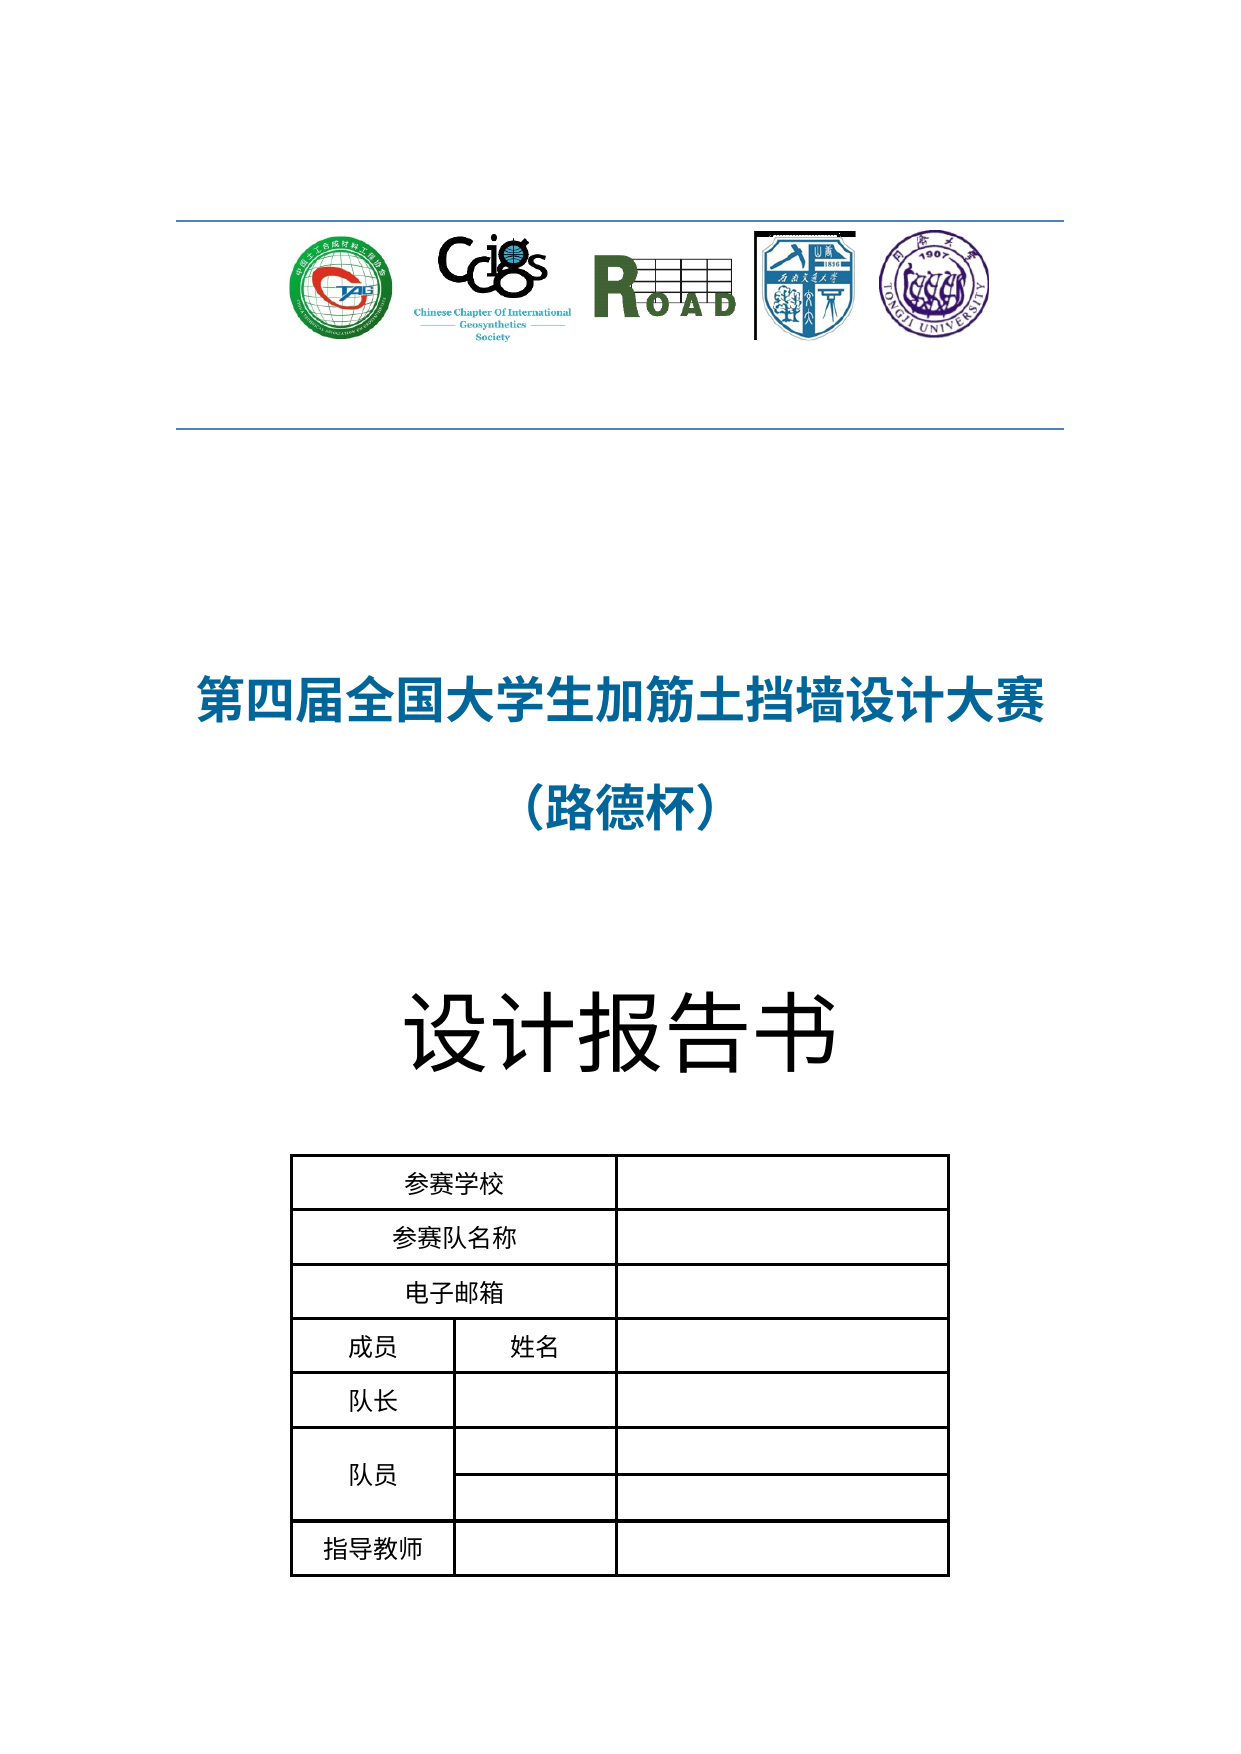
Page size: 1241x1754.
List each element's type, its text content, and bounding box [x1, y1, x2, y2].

table_cell [618, 1429, 947, 1472]
table_cell [456, 1429, 615, 1472]
table_cell 参赛队名称 [293, 1211, 615, 1262]
table_cell [618, 1476, 947, 1519]
table_cell 成员 [293, 1320, 453, 1371]
table_cell 队长 [293, 1374, 453, 1426]
table_cell [618, 1374, 947, 1426]
table_cell [456, 1476, 615, 1519]
table_cell [618, 1320, 947, 1371]
table_cell [618, 1211, 947, 1262]
table_cell [456, 1374, 615, 1426]
table_cell 队员 [293, 1429, 453, 1519]
text 设计报告书 [187, 964, 1053, 1090]
table_cell 指导教师 [293, 1523, 453, 1574]
table_cell [456, 1523, 615, 1574]
table_cell [618, 1266, 947, 1317]
table_cell 姓名 [456, 1320, 615, 1371]
table_header [618, 1157, 947, 1208]
picture [756, 237, 861, 341]
table_cell 电子邮箱 [293, 1266, 615, 1317]
table_header 参赛学校 [293, 1157, 615, 1208]
table_cell [618, 1523, 947, 1574]
text 第四届全国大学生加筋土挡墙设计大赛（路德杯） [187, 660, 1053, 841]
table_header [176, 222, 1064, 428]
